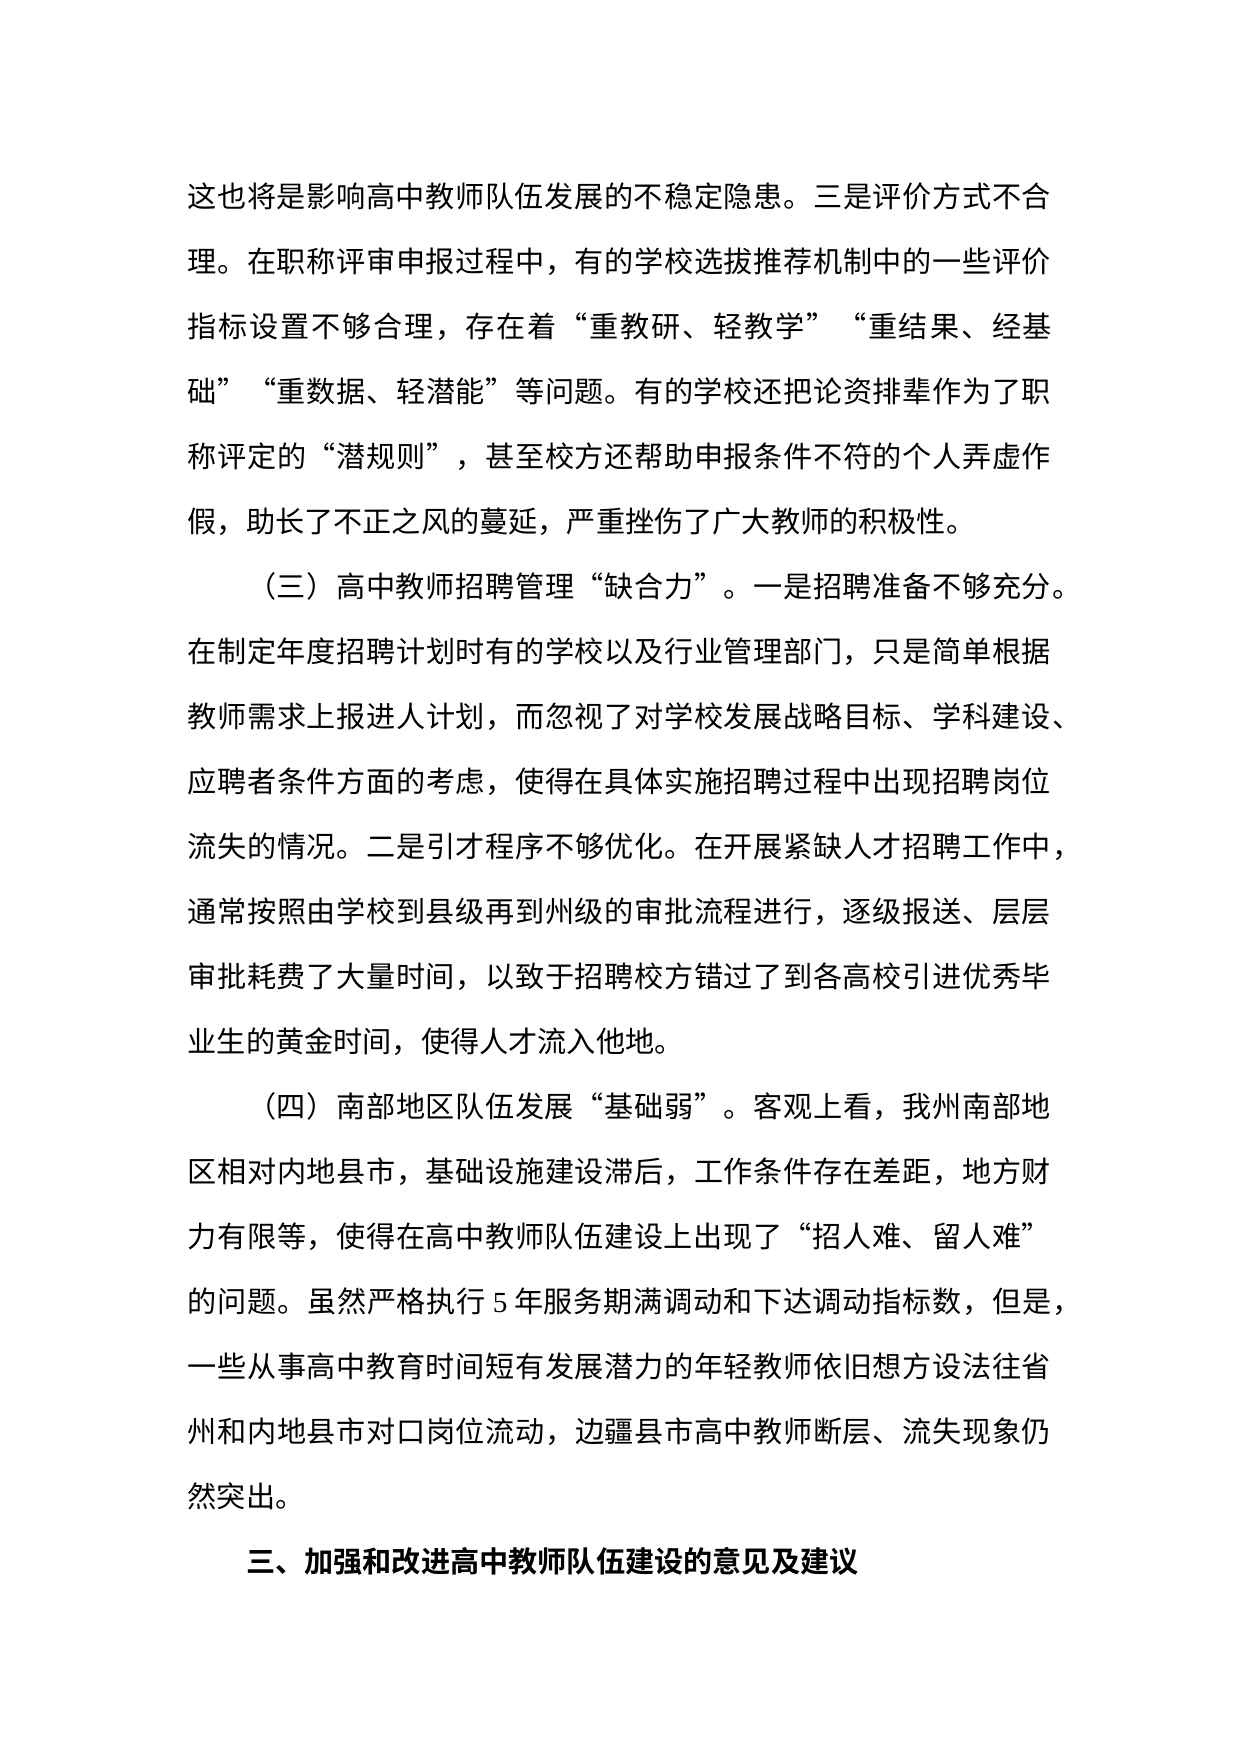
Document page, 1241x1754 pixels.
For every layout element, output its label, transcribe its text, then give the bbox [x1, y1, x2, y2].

text （三）高中教师招聘管理“缺合力”。一是招聘准备不够充分。在制定年度招聘计划时有的学校以及行业管理部门，只是简单根据教师需求上报进人计划，而忽视了对学校发展战略目标、学科建设、应聘者条件方面的考虑，使得在具体实施招聘过程中出现招聘岗位流失的情况。二是引才程序不够优化。在开展紧缺人才招聘工作中，通常按照由学校到县级再到州级的审批流程进行，逐级报送、层层审批耗费了大量时间，以致于招聘校方错过了到各高校引进优秀毕业生的黄金时间，使得人才流入他地。 [187, 552, 1053, 1072]
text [187, 162, 1053, 552]
text （四）南部地区队伍发展“基础弱”。客观上看，我州南部地区相对内地县市，基础设施建设滞后，工作条件存在差距，地方财力有限等，使得在高中教师队伍建设上出现了“招人难、留人难”的问题。虽然严格执行5年服务期满调动和下达调动指标数，但是，一些从事高中教育时间短有发展潜力的年轻教师依旧想方设法往省州和内地县市对口岗位流动，边疆县市高中教师断层、流失现象仍然突出。 [187, 1072, 1053, 1527]
text 三、加强和改进高中教师队伍建设的意见及建议 [187, 1527, 1053, 1592]
